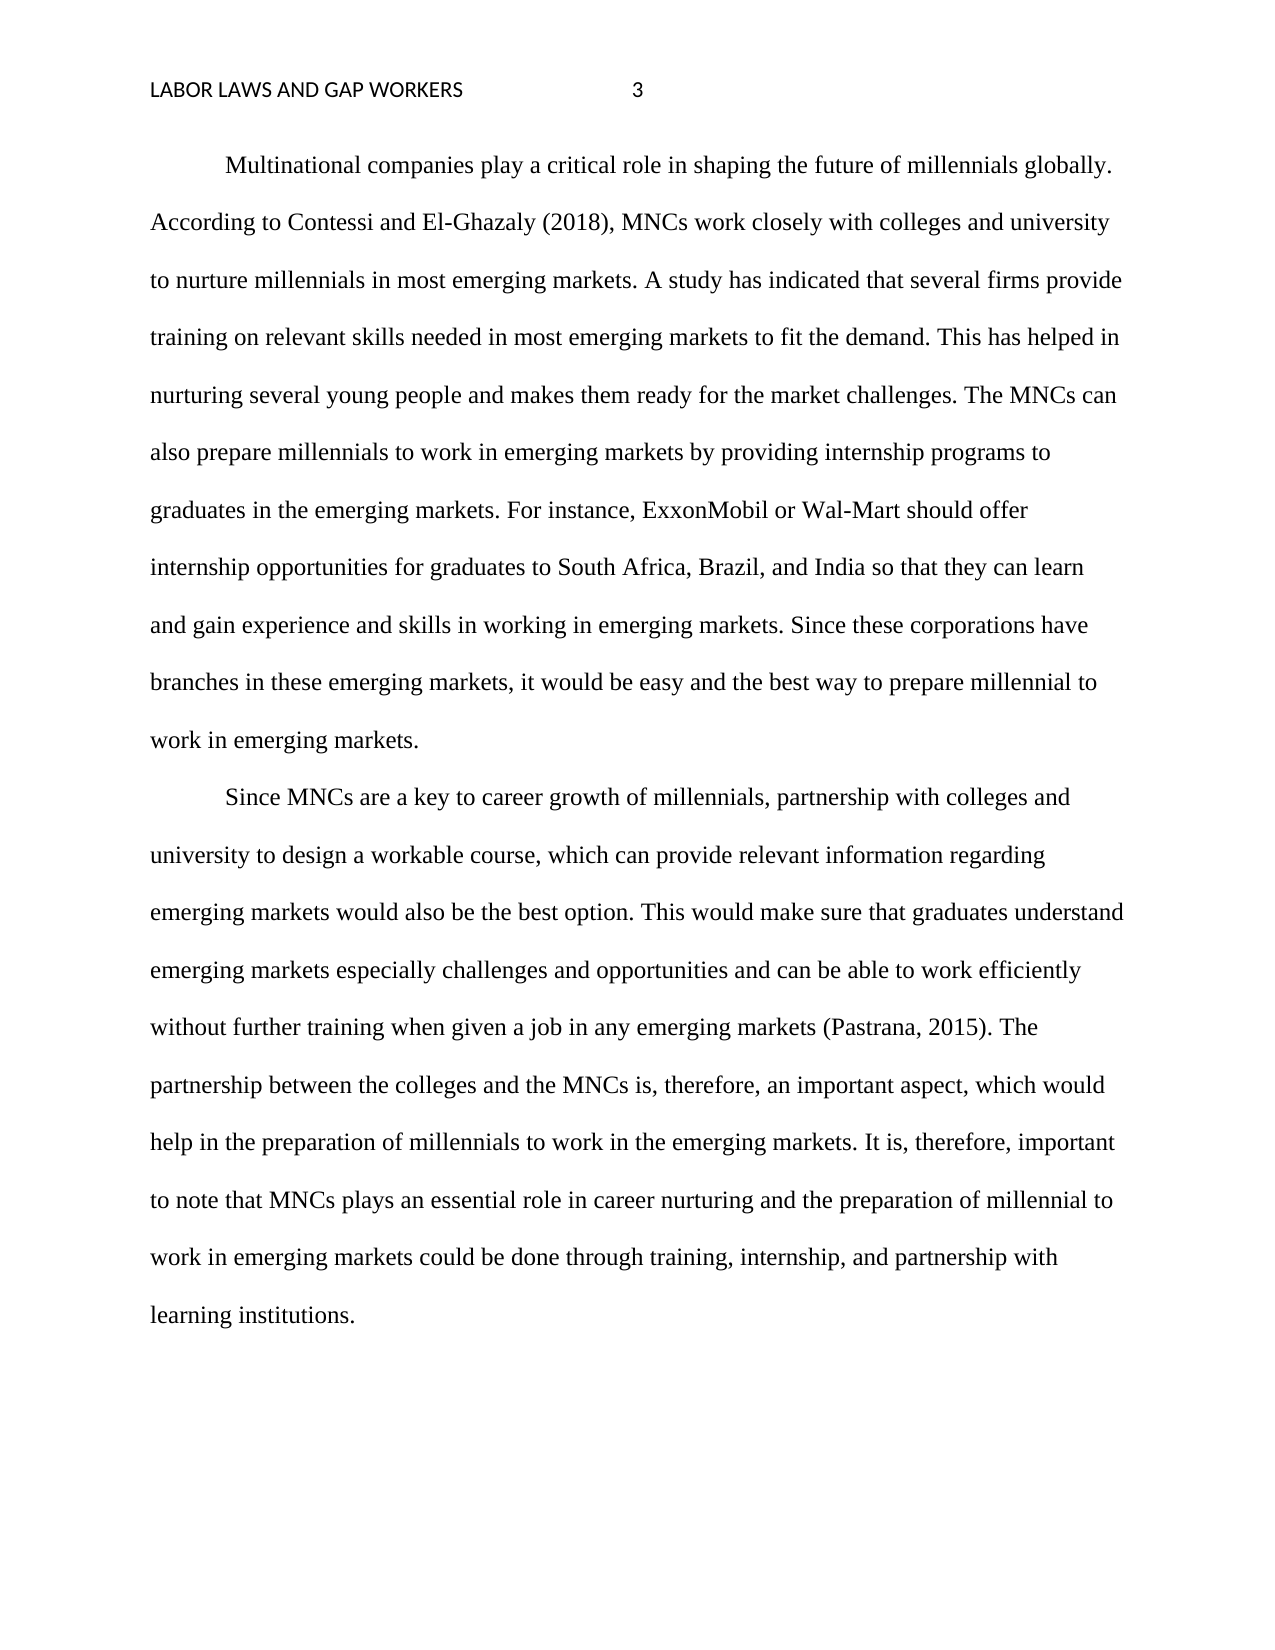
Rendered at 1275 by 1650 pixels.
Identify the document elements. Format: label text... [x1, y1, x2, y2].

text Multinational companies play a critical role in shaping the future of millennials globally. According to Contessi and El-Ghazaly (2018), MNCs work closely with colleges and university to nurture millennials in most emerging markets. A study has indicated that several firms provide training on relevant skills needed in most emerging markets to fit the demand. This has helped in nurturing several young people and makes them ready for the market challenges. The MNCs can also prepare millennials to work in emerging markets by providing internship programs to graduates in the emerging markets. For instance, ExxonMobil or Wal-Mart should offer internship opportunities for graduates to South Africa, Brazil, and India so that they can learn and gain experience and skills in working in emerging markets. Since these corporations have branches in these emerging markets, it would be easy and the best way to prepare millennial to work in emerging markets. [150, 150, 1125, 754]
text Since MNCs are a key to career growth of millennials, partnership with colleges and university to design a workable course, which can provide relevant information regarding emerging markets would also be the best option. This would make sure that graduates understand emerging markets especially challenges and opportunities and can be able to work efficiently without further training when given a job in any emerging markets. The partnership between the colleges and the MNCs is, therefore, an important aspect, which would help in the preparation of millennials to work in the emerging markets. It is, therefore, important to note that MNCs plays an essential role in career nurturing and the preparation of millennial to work in emerging markets could be done through training, internship, and partnership with learning institutions. [150, 782, 1125, 1329]
